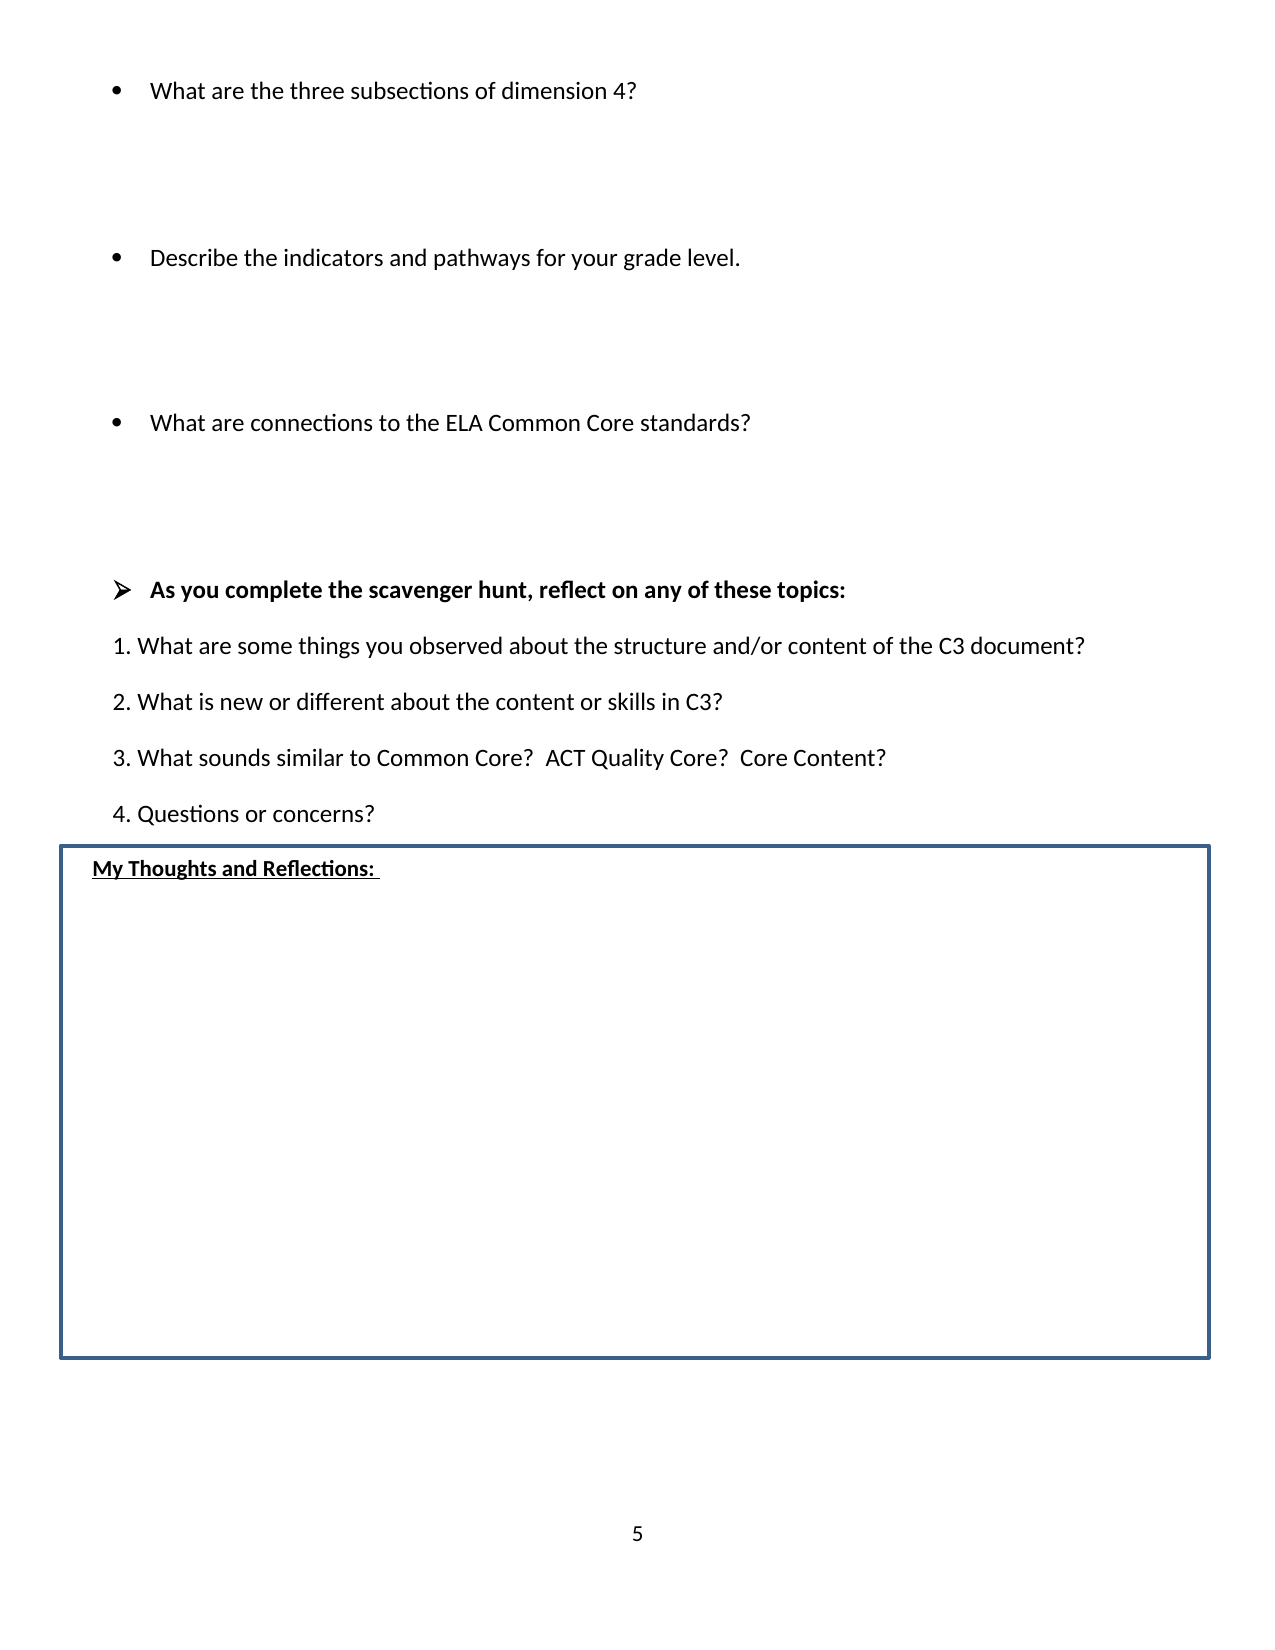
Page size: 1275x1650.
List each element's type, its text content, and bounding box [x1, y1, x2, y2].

list What are connections to the ELA Common Core standards? [112, 407, 1200, 438]
text My Thoughts and Reflections: [75, 854, 1200, 882]
text 3. What sounds similar to Common Core? ACT Quality Core? Core Content? [75, 742, 1200, 773]
list As you complete the scavenger hunt, reflect on any of these topics: [112, 575, 1200, 605]
list Describe the indicators and pathways for your grade level. [112, 242, 1200, 273]
text 2. What is new or different about the content or skills in C3? [75, 686, 1200, 717]
text 1. What are some things you observed about the structure and/or content of the C3 document? [75, 631, 1200, 661]
list What are the three subsections of dimension 4? [112, 75, 1200, 106]
text 4. Questions or concerns? [75, 798, 1200, 828]
